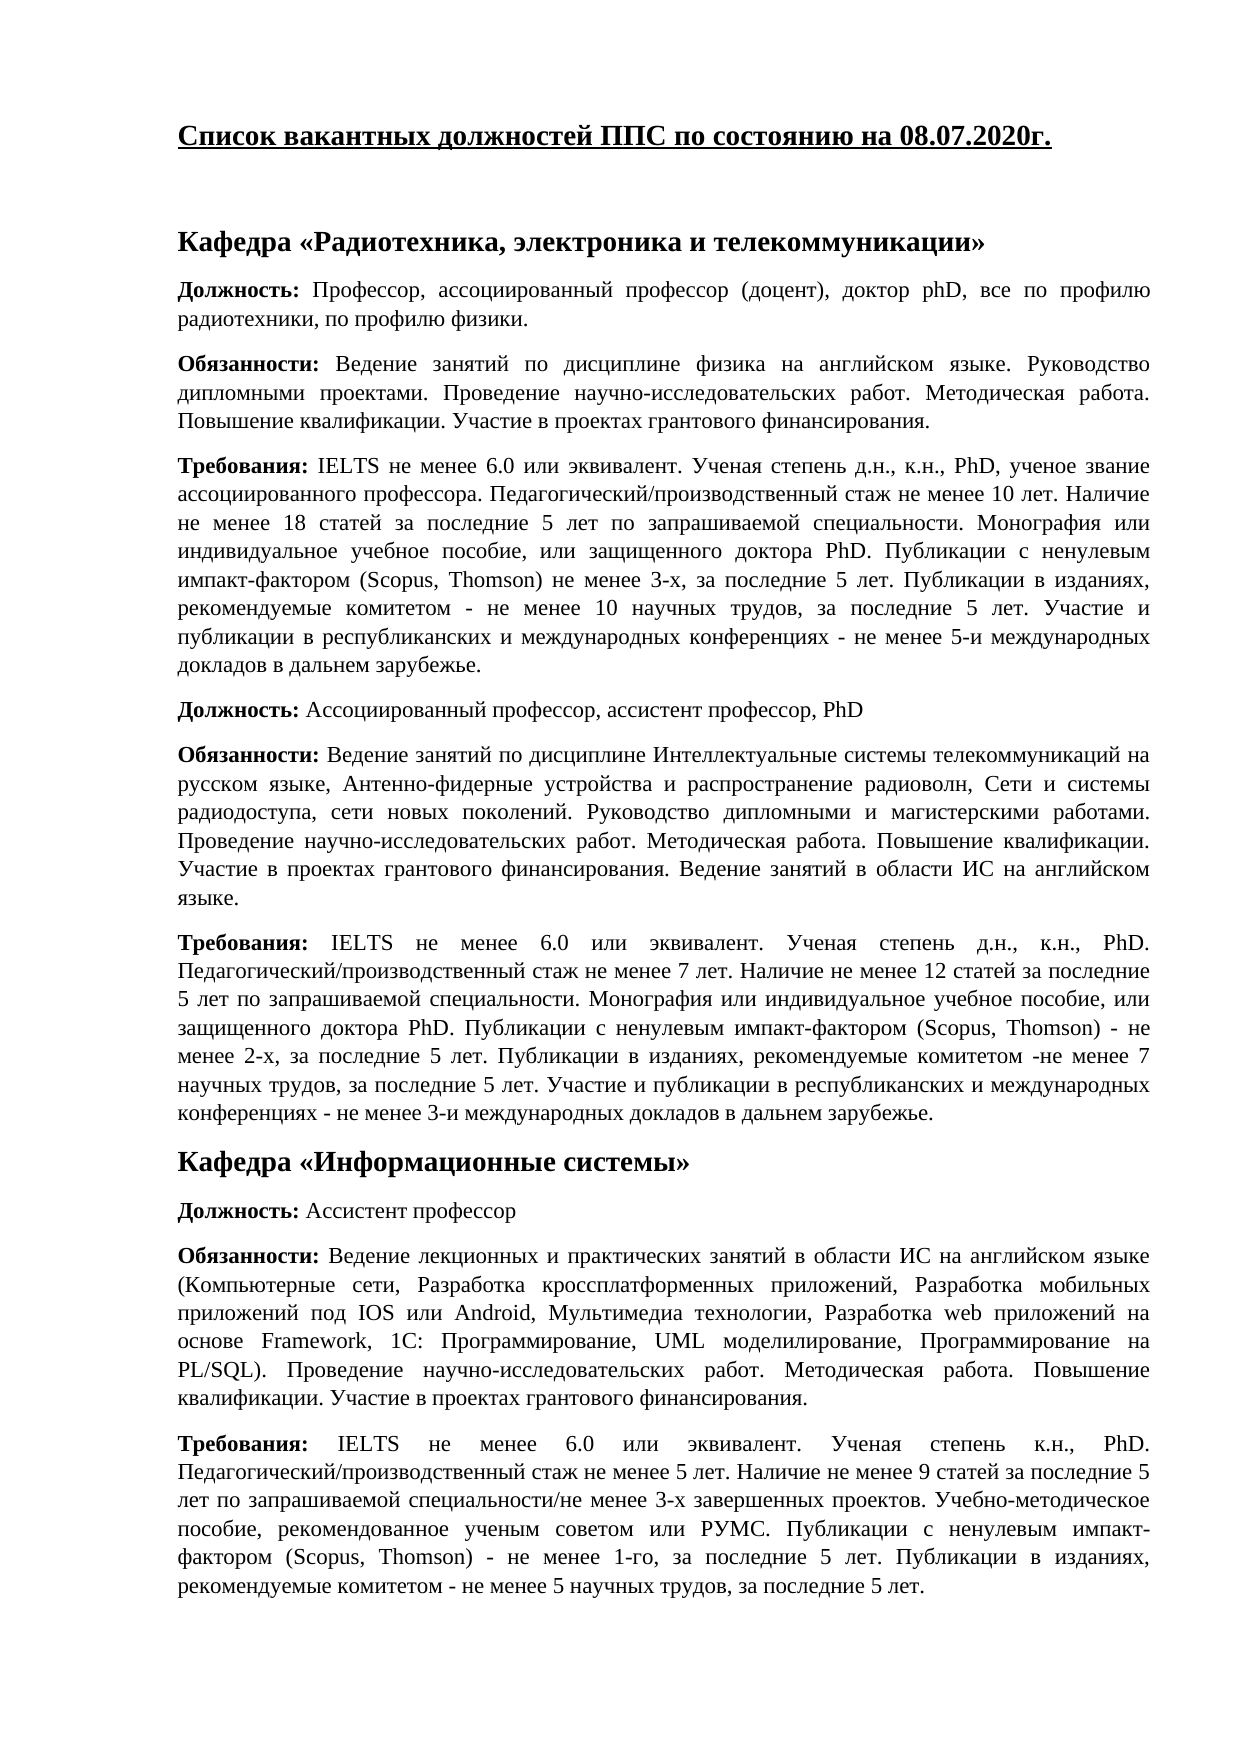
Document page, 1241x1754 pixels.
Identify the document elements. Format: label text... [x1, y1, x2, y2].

text Должность: Ассоциированный профессор, ассистент профессор, РhD [177, 696, 1152, 723]
text Обязанности: Ведение занятий по дисциплине физика на английском языке. Руководство дипломными проектами. Проведение научно-исследовательских работ. Методическая работа. Повышение квалификации. Участие в проектах грантового финансирования. [177, 350, 1152, 433]
text Кафедра «Радиотехника, электроника и телекоммуникации» [177, 224, 1152, 257]
text Обязанности: Ведение занятий по дисциплине Интеллектуальные системы телекоммуникаций на русском языке, Антенно-фидерные устройства и распространение радиоволн, Сети и системы радиодоступа, сети новых поколений. Руководство дипломными и магистерскими работами. Проведение научно-исследовательских работ. Методическая работа. Повышение квалификации. Участие в проектах грантового финансирования. Ведение занятий в области ИС на английском языке. [177, 741, 1152, 910]
text Кафедра «Информационные системы» [177, 1144, 1152, 1178]
text Требования: IELTS не менее 6.0 или эквивалент. Ученая степень д.н., к.н., PhD. Педагогический/производственный стаж не менее 7 лет. Наличие не менее 12 статей за последние 5 лет по запрашиваемой специальности. Монография или индивидуальное учебное пособие, или защищенного доктора PhD. Публикации с ненулевым импакт-фактором (Scopus, Thomson) - не менее 2-х, за последние 5 лет. Публикации в изданиях, рекомендуемые комитетом -не менее 7 научных трудов, за последние 5 лет. Участие и публикации в республиканских и международных конференциях - не менее 3-и международных докладов в дальнем зарубежье. [177, 929, 1152, 1126]
text Должность: Ассистент профессор [177, 1197, 1152, 1223]
text Список вакантных должностей ППС по состоянию на 08.07.2020г. [177, 118, 1152, 152]
text Обязанности: Ведение лекционных и практических занятий в области ИС на английском языке (Компьютерные сети, Разработка кроссплатформенных приложений, Разработка мобильных приложений под IOS или Android, Мультимедиа технологии, Разработка web приложений на основе Framework, 1С: Программирование, UML моделилирование, Программирование на PL/SQL). Проведение научно-исследовательских работ. Методическая работа. Повышение квалификации. Участие в проектах грантового финансирования. [177, 1242, 1152, 1411]
text Требования: IELTS не менее 6.0 или эквивалент. Ученая степень к.н., PhD. Педагогический/производственный стаж не менее 5 лет. Наличие не менее 9 статей за последние 5 лет по запрашиваемой специальности/не менее 3-х завершенных проектов. Учебно-методическое пособие, рекомендованное ученым советом или РУМС. Публикации с ненулевым импакт-фактором (Scopus, Thomson) - не менее 1-го, за последние 5 лет. Публикации в изданиях, рекомендуемые комитетом - не менее 5 научных трудов, за последние 5 лет. [177, 1429, 1152, 1598]
text Должность: Профессор, ассоциированный профессор (доцент), доктор phD, все по профилю радиотехники, по профилю физики. [177, 277, 1152, 331]
text Требования: IELTS не менее 6.0 или эквивалент. Ученая степень д.н., к.н., PhD, ученое звание ассоциированного профессора. Педагогический/производственный стаж не менее 10 лет. Наличие не менее 18 статей за последние 5 лет по запрашиваемой специальности. Монография или индивидуальное учебное пособие, или защищенного доктора PhD. Публикации с ненулевым импакт-фактором (Scopus, Thomson) не менее 3-х, за последние 5 лет. Публикации в изданиях, рекомендуемые комитетом - не менее 10 научных трудов, за последние 5 лет. Участие и публикации в республиканских и международных конференциях - не менее 5-и международных докладов в дальнем зарубежье. [177, 452, 1152, 677]
